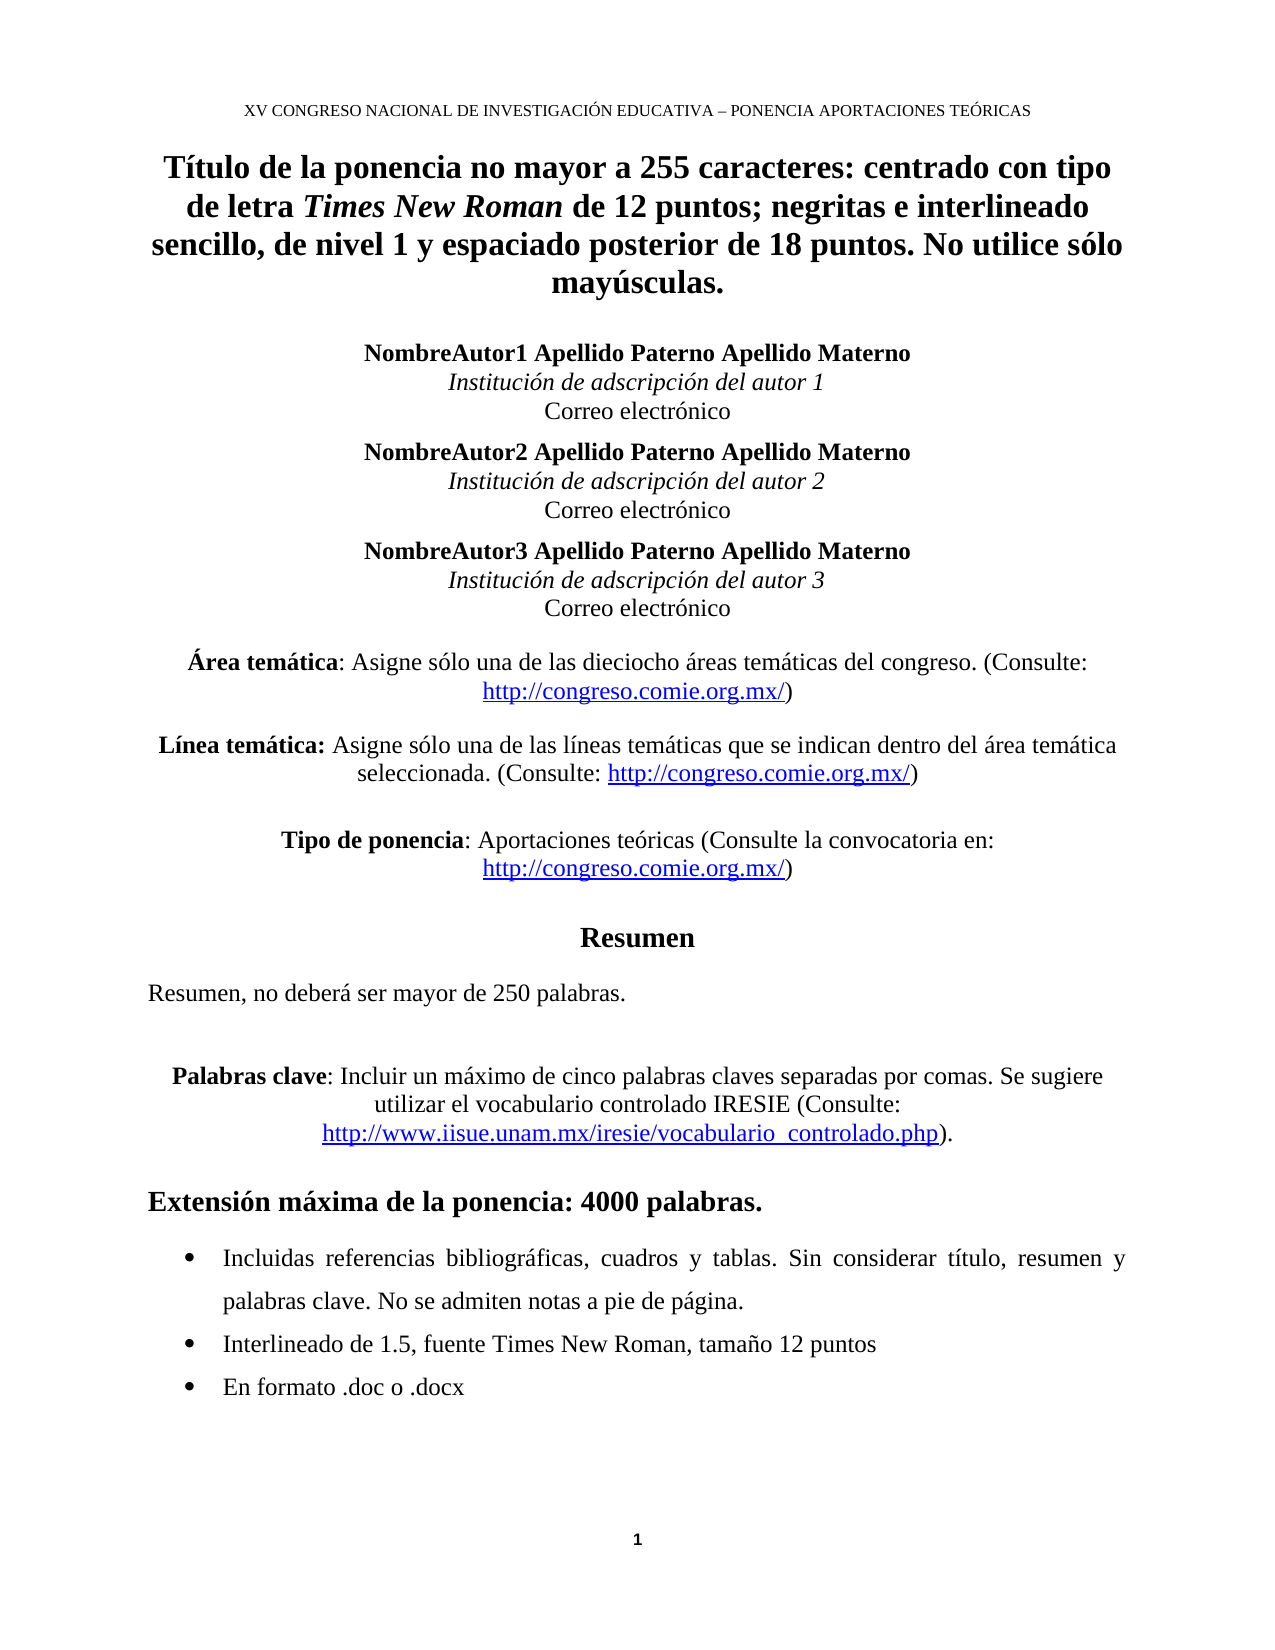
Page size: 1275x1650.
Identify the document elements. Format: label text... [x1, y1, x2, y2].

text Palabras clave: Incluir un máximo de cinco palabras claves separadas por comas. Se sugiere utilizar el vocabulario controlado IRESIE (Consulte: http://www.iisue.unam.mx/iresie/vocabulario_controlado.php). [148, 1061, 1127, 1147]
text NombreAutor2 Apellido Paterno Apellido Materno [148, 437, 1127, 466]
list Interlineado de 1.5, fuente Times New Roman, tamaño 12 puntos [185, 1329, 1127, 1358]
text Línea temática: Asigne sólo una de las líneas temáticas que se indican dentro del área temática seleccionada. (Consulte: http://congreso.comie.org.mx/) [148, 730, 1127, 787]
text Tipo de ponencia: Aportaciones teóricas (Consulte la convocatoria en: http://congreso.comie.org.mx/) [148, 825, 1127, 882]
list Incluidas referencias bibliográficas, cuadros y tablas. Sin considerar título, resumen y palabras clave. No se admiten notas a pie de página. [185, 1243, 1127, 1315]
text Correo electrónico [148, 495, 1127, 523]
text Institución de adscripción del autor 2 [148, 466, 1127, 495]
text Resumen, no deberá ser mayor de 250 palabras. [148, 978, 1127, 1007]
text NombreAutor1 Apellido Paterno Apellido Materno [148, 338, 1127, 367]
subtitle Extensión máxima de la ponencia: 4000 palabras. [148, 1184, 1127, 1218]
subtitle Título de la ponencia no mayor a 255 caracteres: centrado con tipo de letra Times New Roman de 12 puntos; negritas e interlineado sencillo, de nivel 1 y espaciado posterior de 18 puntos. No utilice sólo mayúsculas. [148, 148, 1127, 301]
text NombreAutor3 Apellido Paterno Apellido Materno [148, 536, 1127, 565]
text Correo electrónico [148, 593, 1127, 622]
list En formato .doc o .docx [185, 1372, 1127, 1401]
text Institución de adscripción del autor 3 [148, 565, 1127, 593]
text Resumen [148, 920, 1127, 953]
text Área temática: Asigne sólo una de las dieciocho áreas temáticas del congreso. (Consulte: http://congreso.comie.org.mx/) [148, 647, 1127, 705]
text Correo electrónico [148, 396, 1127, 425]
text Institución de adscripción del autor 1 [148, 367, 1127, 396]
